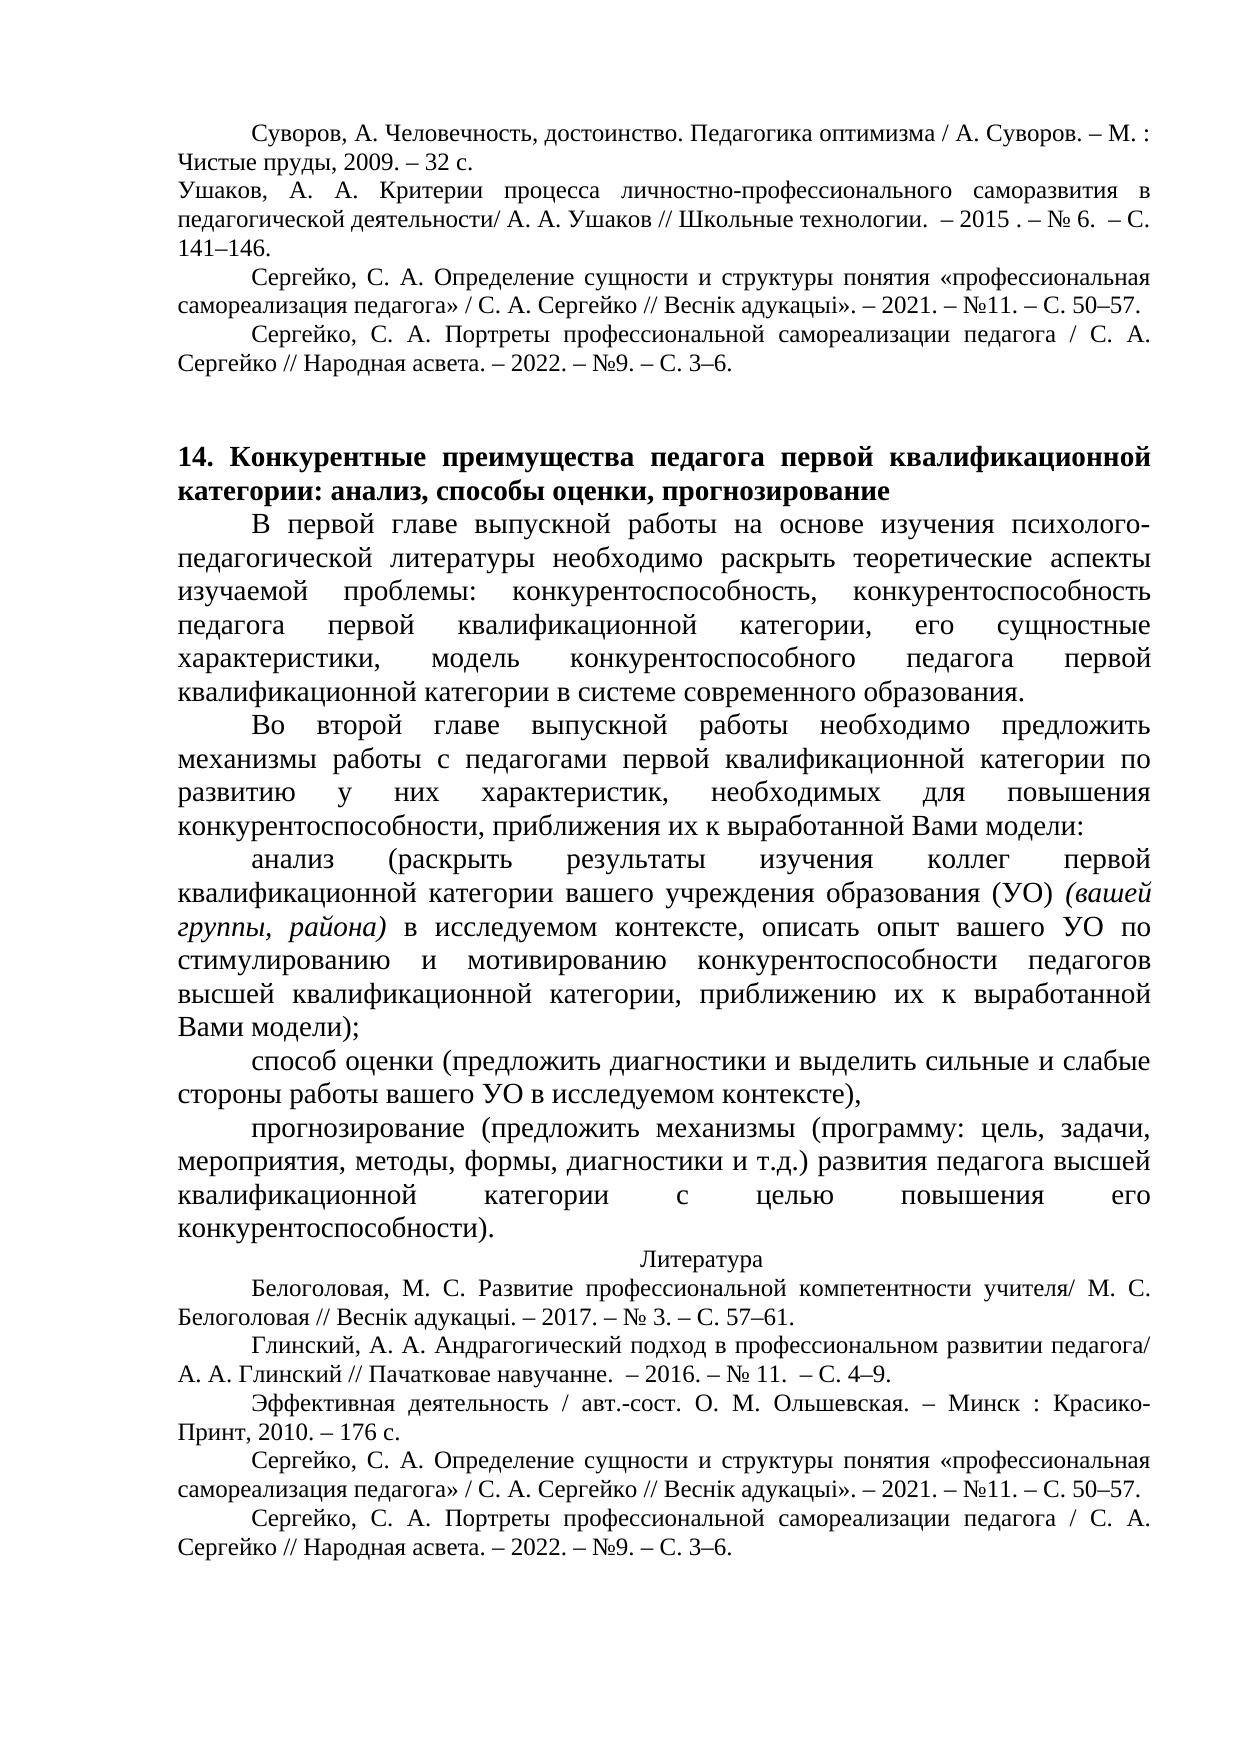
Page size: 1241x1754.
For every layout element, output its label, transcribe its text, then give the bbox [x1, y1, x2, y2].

list Сергейко, С. А. Портреты профессиональной самореализации педагога / С. А. Сергейко // Народная асвета. – 2022. – №9. – С. 3–6. [177, 319, 1152, 377]
list Сергейко, С. А. Портреты профессиональной самореализации педагога / С. А. Сергейко // Народная асвета. – 2022. – №9. – С. 3–6. [177, 1503, 1152, 1560]
text В первой главе выпускной работы на основе изучения психолого-педагогической литературы необходимо раскрыть теоретические аспекты изучаемой проблемы: конкурентоспособность, конкурентоспособность педагога первой квалификационной категории, его сущностные характеристики, модель конкурентоспособного педагога первой квалификационной категории в системе современного образования. [177, 506, 1152, 707]
text анализ (раскрыть результаты изучения коллег первой квалификационной категории вашего учреждения образования (УО) (вашей группы, района) в исследуемом контексте, описать опыт вашего УО по стимулированию и мотивированию конкурентоспособности педагогов высшей квалификационной категории, приближению их к выработанной Вами модели); [177, 842, 1152, 1043]
list Сергейко, С. А. Определение сущности и структуры понятия «профессиональная самореализация педагога» / С. А. Сергейко // Веcнiк адукацыi». – 2021. – №11. – С. 50–57. [177, 262, 1152, 319]
list Сергейко, С. А. Определение сущности и структуры понятия «профессиональная самореализация педагога» / С. А. Сергейко // Веcнiк адукацыi». – 2021. – №11. – С. 50–57. [177, 1445, 1152, 1503]
text способ оценки (предложить диагностики и выделить сильные и слабые стороны работы вашего УО в исследуемом контексте), [177, 1043, 1152, 1110]
list Глинский, А. А. Андрагогический подход в профессиональном развитии педагога/ А. А. Глинский // Пачатковае навучанне. – 2016. – № 11. – С. 4–9. [177, 1330, 1152, 1388]
text прогнозирование (предложить механизмы (программу: цель, задачи, мероприятия, методы, формы, диагностики и т.д.) развития педагога высшей квалификационной категории с целью повышения его конкурентоспособности). [177, 1110, 1152, 1244]
list Белоголовая, М. С. Развитие профессиональной компетентности учителя/ М. С. Белоголовая // Веснік адукацыі. – 2017. – № 3. – С. 57–61. [177, 1273, 1152, 1330]
text Эффективная деятельность / авт.-сост. О. М. Ольшевская. – Минск : Красико-Принт, 2010. – 176 с. [177, 1388, 1152, 1445]
text Суворов, А. Человечность, достоинство. Педагогика оптимизма / А. Суворов. – М. : Чистые пруды, 2009. – 32 с. [177, 118, 1152, 176]
text Литература [177, 1244, 1152, 1273]
text Во второй главе выпускной работы необходимо предложить механизмы работы с педагогами первой квалификационной категории по развитию у них характеристик, необходимых для повышения конкурентоспособности, приближения их к выработанной Вами модели: [177, 707, 1152, 842]
text 14. Конкурентные преимущества педагога первой квалификационной категории: анализ, способы оценки, прогнозирование [177, 439, 1152, 506]
text Ушаков, А. А. Критерии процесса личностно-профессионального саморазвития в педагогической деятельности/ А. А. Ушаков // Школьные технологии. – 2015 . – № 6. – С. 141–146. [177, 176, 1152, 262]
